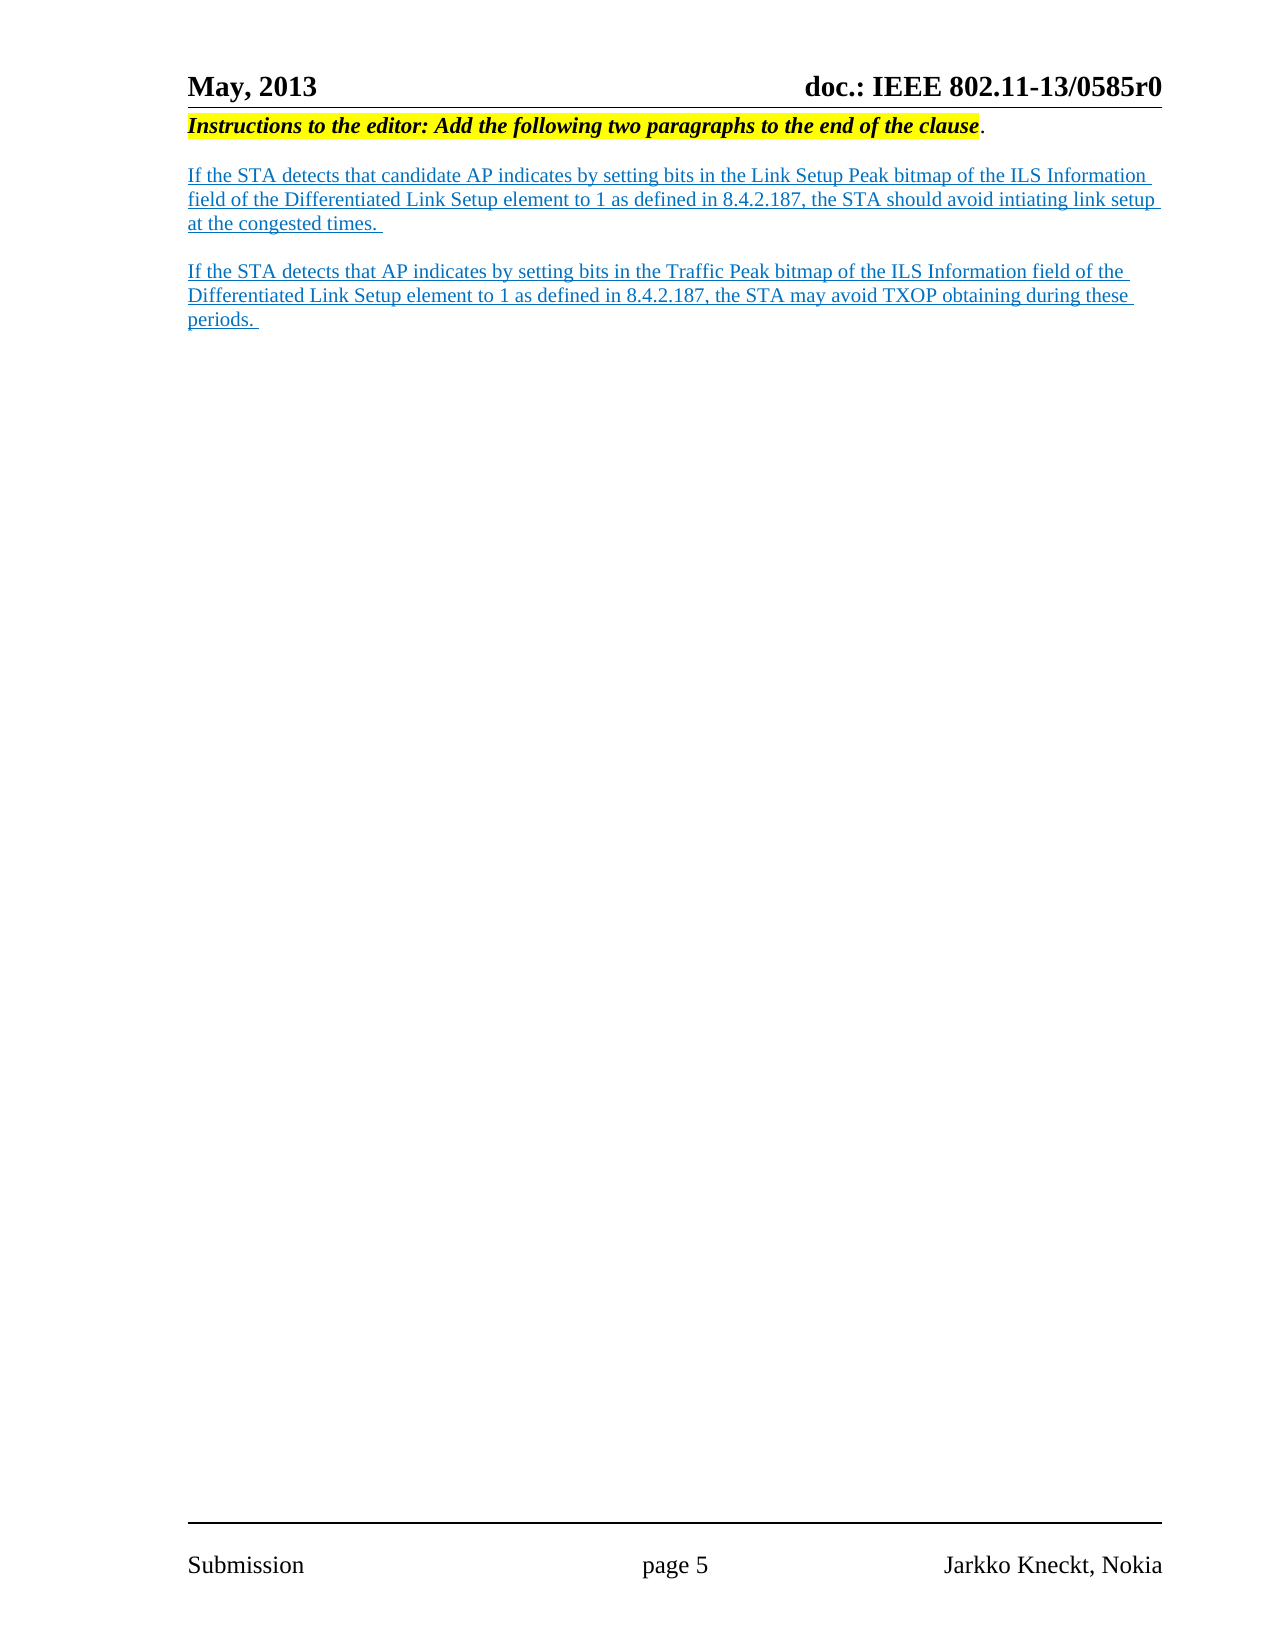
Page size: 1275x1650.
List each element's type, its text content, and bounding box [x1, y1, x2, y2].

text If the STA detects that AP indicates by setting bits in the Traffic Peak bitmap of the ILS Information field of the Differentiated Link Setup element to 1 as defined in 8.4.2.187, the STA may avoid TXOP obtaining during these periods. [187, 259, 1162, 331]
text If the STA detects that candidate AP indicates by setting bits in the Link Setup Peak bitmap of the ILS Information field of the Differentiated Link Setup element to 1 as defined in 8.4.2.187, the STA should avoid intiating link setup at the congested times. [187, 163, 1162, 235]
text Instructions to the editor: Add the following two paragraphs to the end of the clause. [187, 112, 1162, 139]
